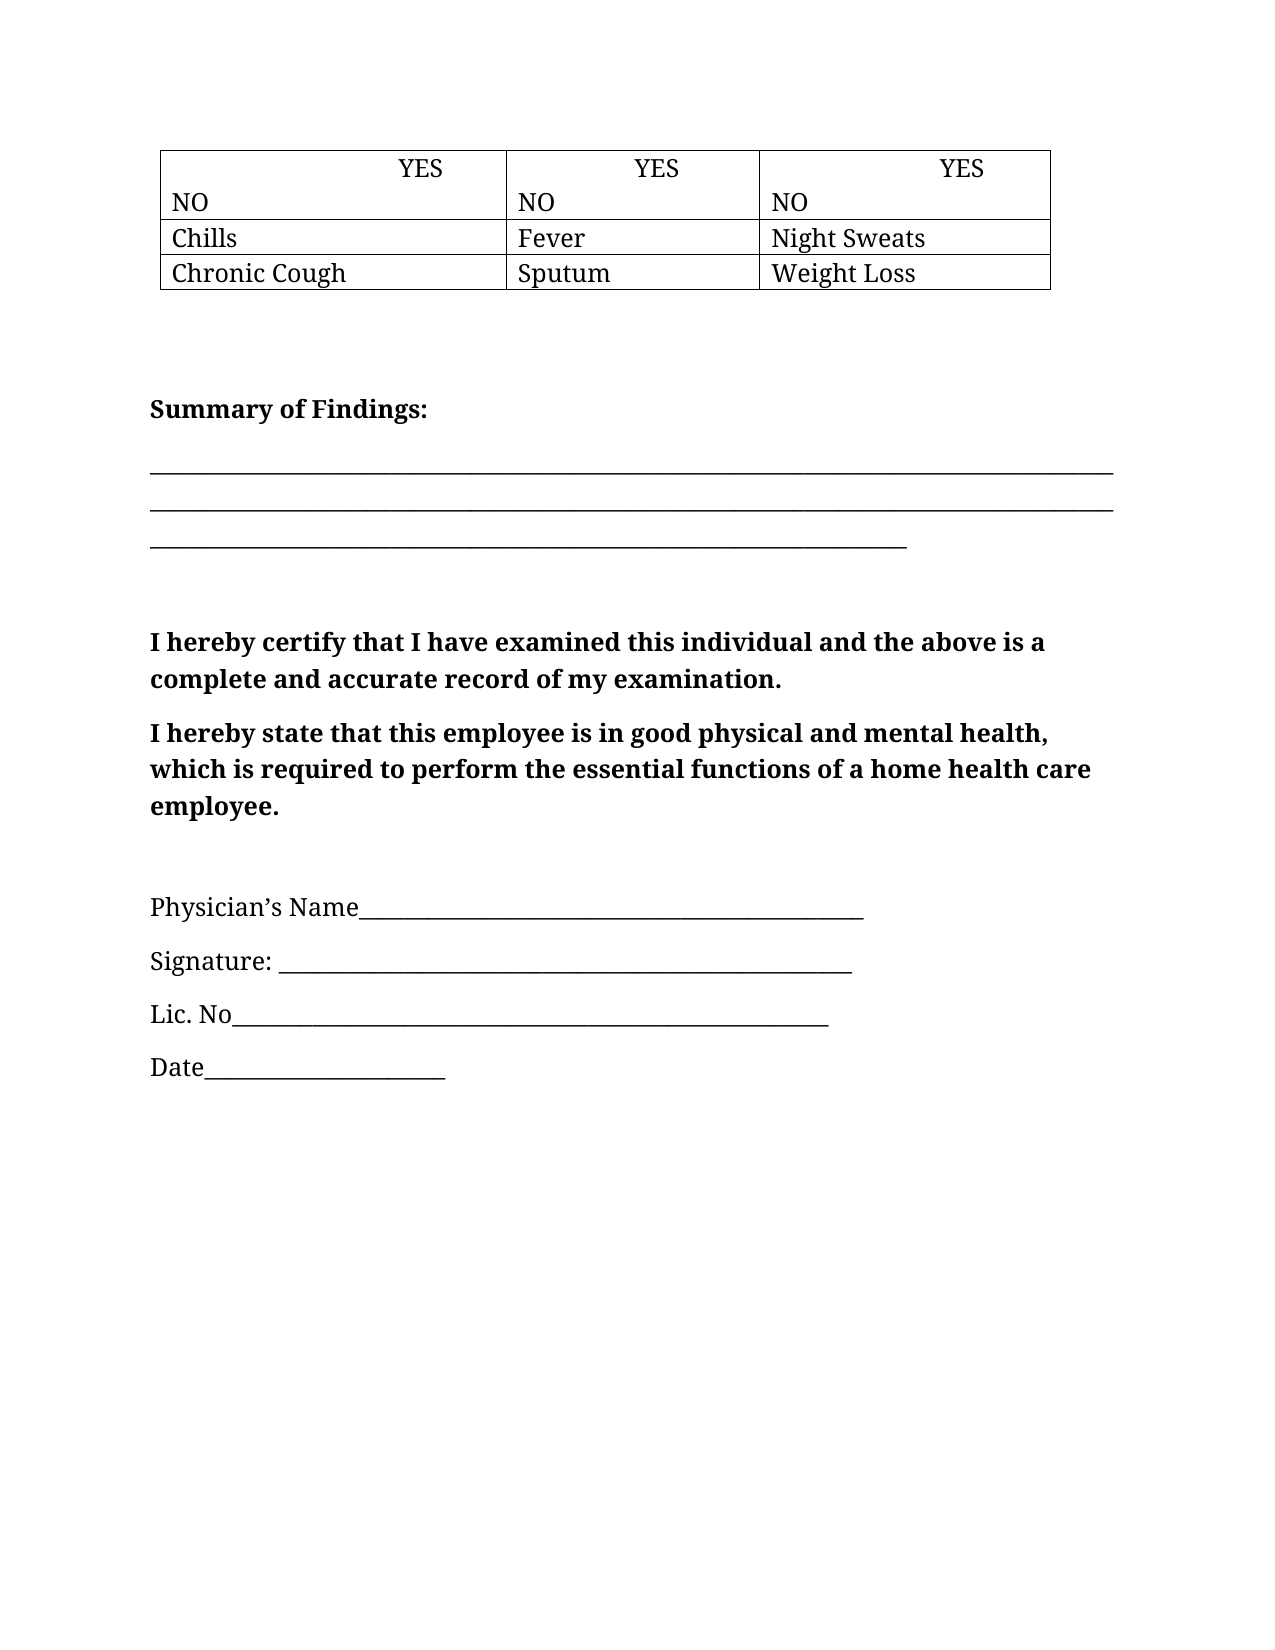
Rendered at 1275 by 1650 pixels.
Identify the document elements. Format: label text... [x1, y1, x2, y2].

text I hereby state that this employee is in good physical and mental health, which is required to perform the essential functions of a home health care employee. [150, 715, 1125, 823]
table_cell Chills [161, 220, 506, 254]
text I hereby certify that I have examined this individual and the above is a complete and accurate record of my examination. [150, 625, 1125, 696]
text Physician’s Name____________________________________________ [150, 890, 1125, 924]
text Summary of Findings: [150, 391, 1125, 425]
table_cell Fever [507, 220, 759, 254]
text Signature: __________________________________________________ [150, 943, 1125, 977]
table_cell Night Sweats [760, 220, 1050, 254]
table_header YES NO [507, 151, 759, 219]
table_cell Chronic Cough [161, 255, 506, 289]
table_header YES NO [161, 151, 506, 219]
table_header YES NO [760, 151, 1050, 219]
text Lic. No____________________________________________________ [150, 997, 1125, 1031]
table_cell Sputum [507, 255, 759, 289]
text __________________________________________________________________________________________________________________________________________________________________________________________________________________________________________ [150, 445, 1125, 552]
text Date_____________________ [150, 1050, 1125, 1084]
table_cell Weight Loss [760, 255, 1050, 289]
